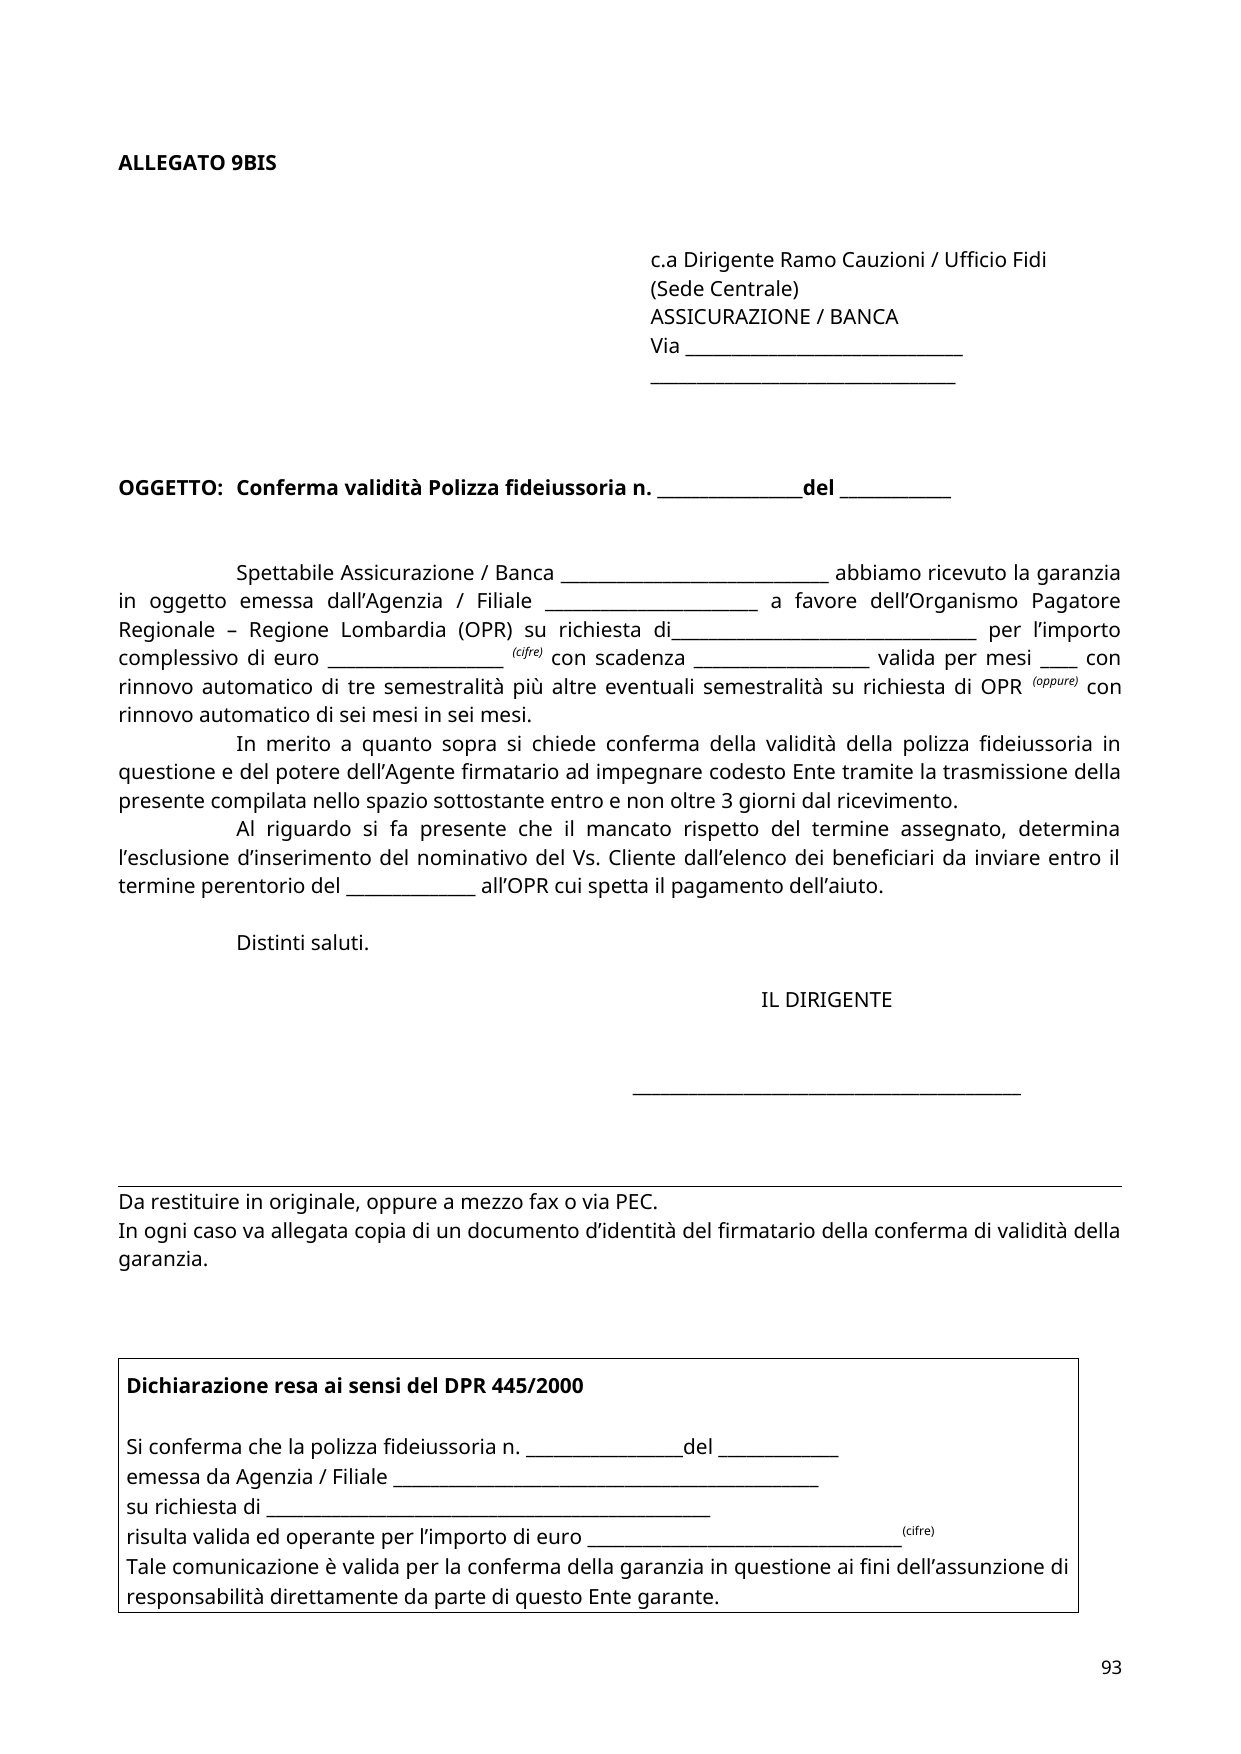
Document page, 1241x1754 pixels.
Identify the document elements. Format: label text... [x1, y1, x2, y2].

text In merito a quanto sopra si chiede conferma della validità della polizza fideiussoria in questione e del potere dell’Agente firmatario ad impegnare codesto Ente tramite la trasmissione della presente compilata nello spazio sottostante entro e non oltre 3 giorni dal ricevimento. [118, 729, 1122, 814]
text Distinti saluti. [118, 928, 1122, 956]
text In ogni caso va allegata copia di un documento d’identità del firmatario della conferma di validità della garanzia. [118, 1216, 1122, 1273]
text Da restituire in originale, oppure a mezzo fax o via PEC. [118, 1187, 1122, 1216]
text IL DIRIGENTE [118, 985, 1122, 1013]
text (Sede Centrale) [650, 274, 1122, 302]
text OGGETTO: Conferma validità Polizza fideiussoria n. _________________del _____________ [118, 473, 1122, 501]
subtitle ALLEGATO 9bis [118, 148, 1122, 176]
text ASSICURAZIONE / BANCA [650, 302, 1122, 331]
text __________________________________________ [118, 1070, 1122, 1098]
text c.a Dirigente Ramo Cauzioni / Ufficio Fidi [650, 245, 1122, 274]
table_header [119, 1359, 1078, 1612]
text Spettabile Assicurazione / Banca _____________________________ abbiamo ricevuto la garanzia in oggetto emessa dall’Agenzia / Filiale _______________________ a favore dell’Organismo Pagatore Regionale – Regione Lombardia (OPR) su richiesta di_________________________________ per l’importo complessivo di euro ___________________ (cifre) con scadenza ___________________ valida per mesi ____ con rinnovo automatico di tre semestralità più altre eventuali semestralità su richiesta di OPR (oppure) con rinnovo automatico di sei mesi in sei mesi. [118, 558, 1122, 729]
text Via ______________________________ [650, 331, 1122, 359]
text _________________________________ [650, 359, 1122, 388]
text Al riguardo si fa presente che il mancato rispetto del termine assegnato, determina l’esclusione d’inserimento del nominativo del Vs. Cliente dall’elenco dei beneficiari da inviare entro il termine perentorio del ______________ all’OPR cui spetta il pagamento dell’aiuto. [118, 814, 1122, 899]
